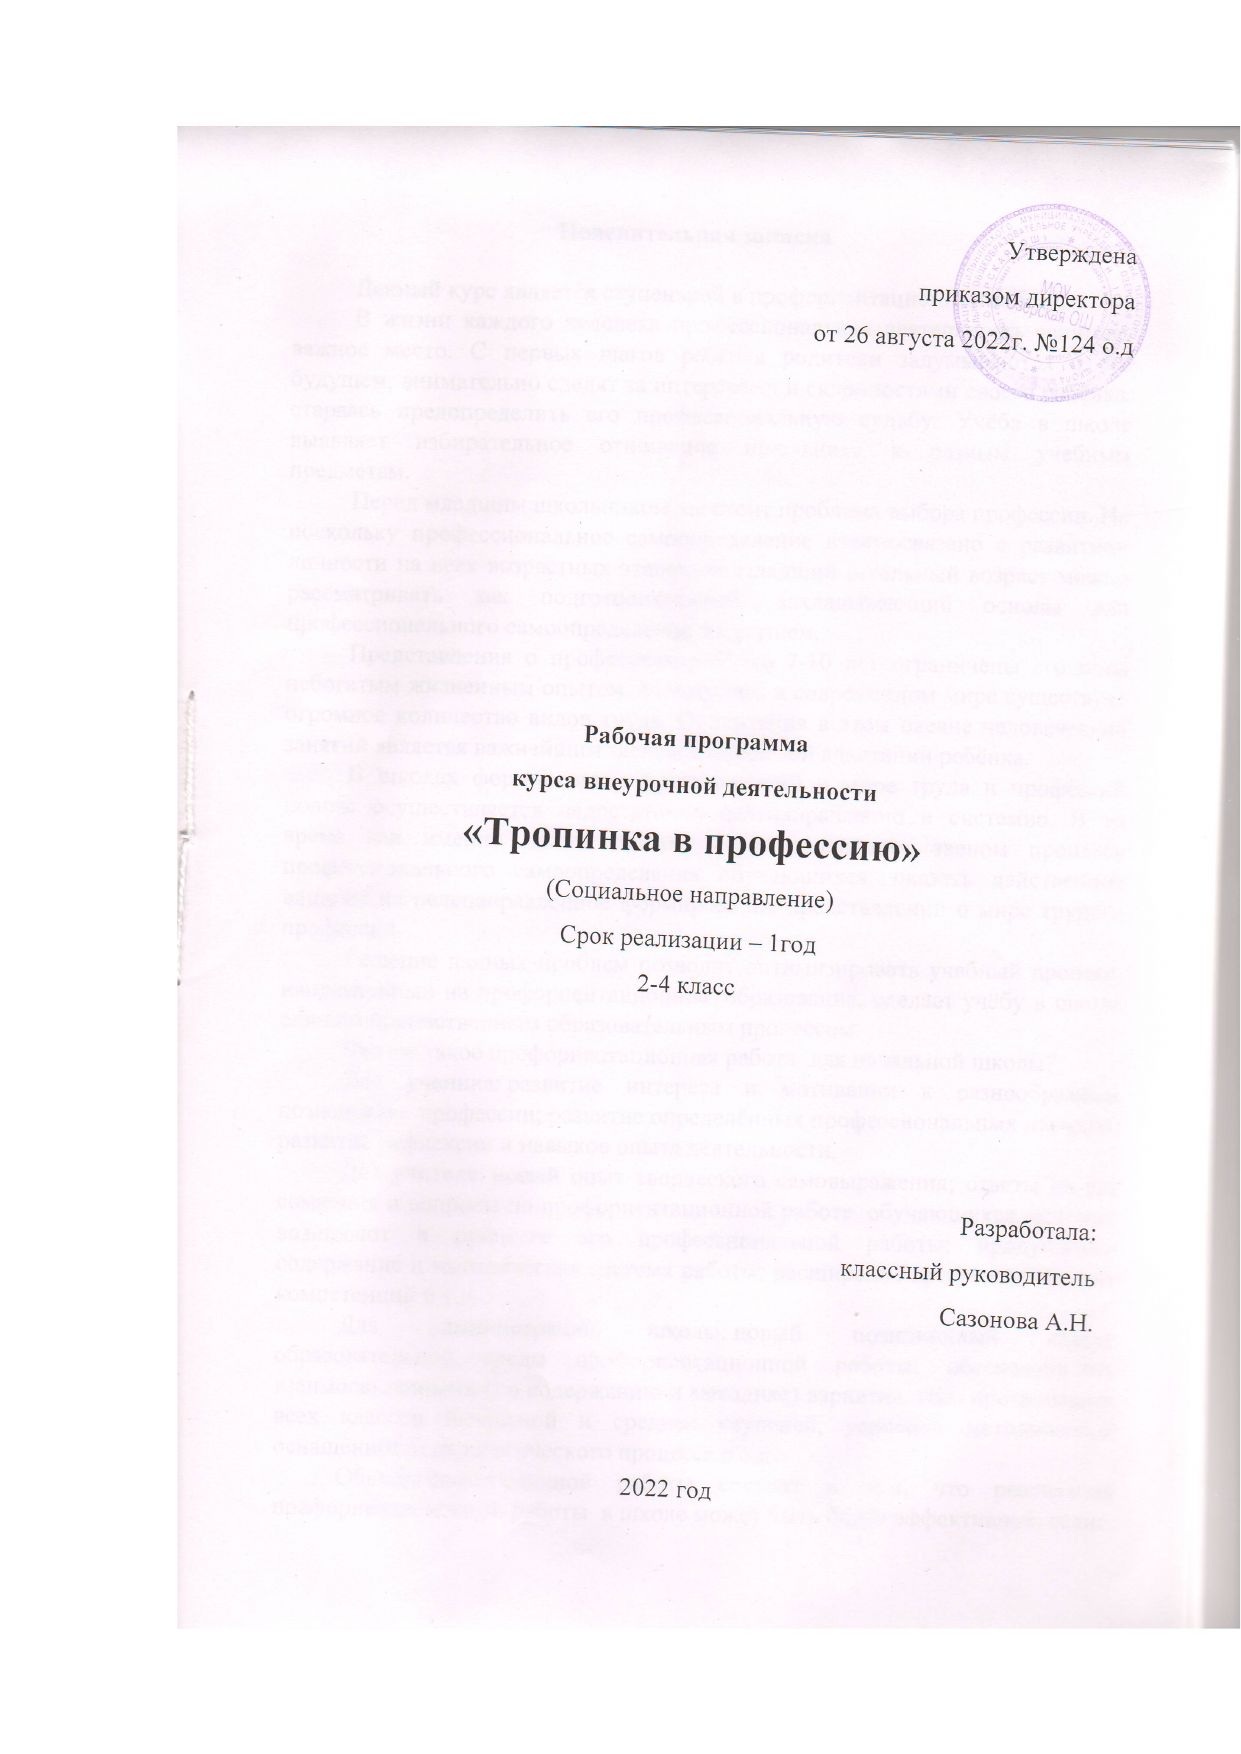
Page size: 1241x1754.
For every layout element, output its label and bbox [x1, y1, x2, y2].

picture [177, 118, 1241, 1636]
